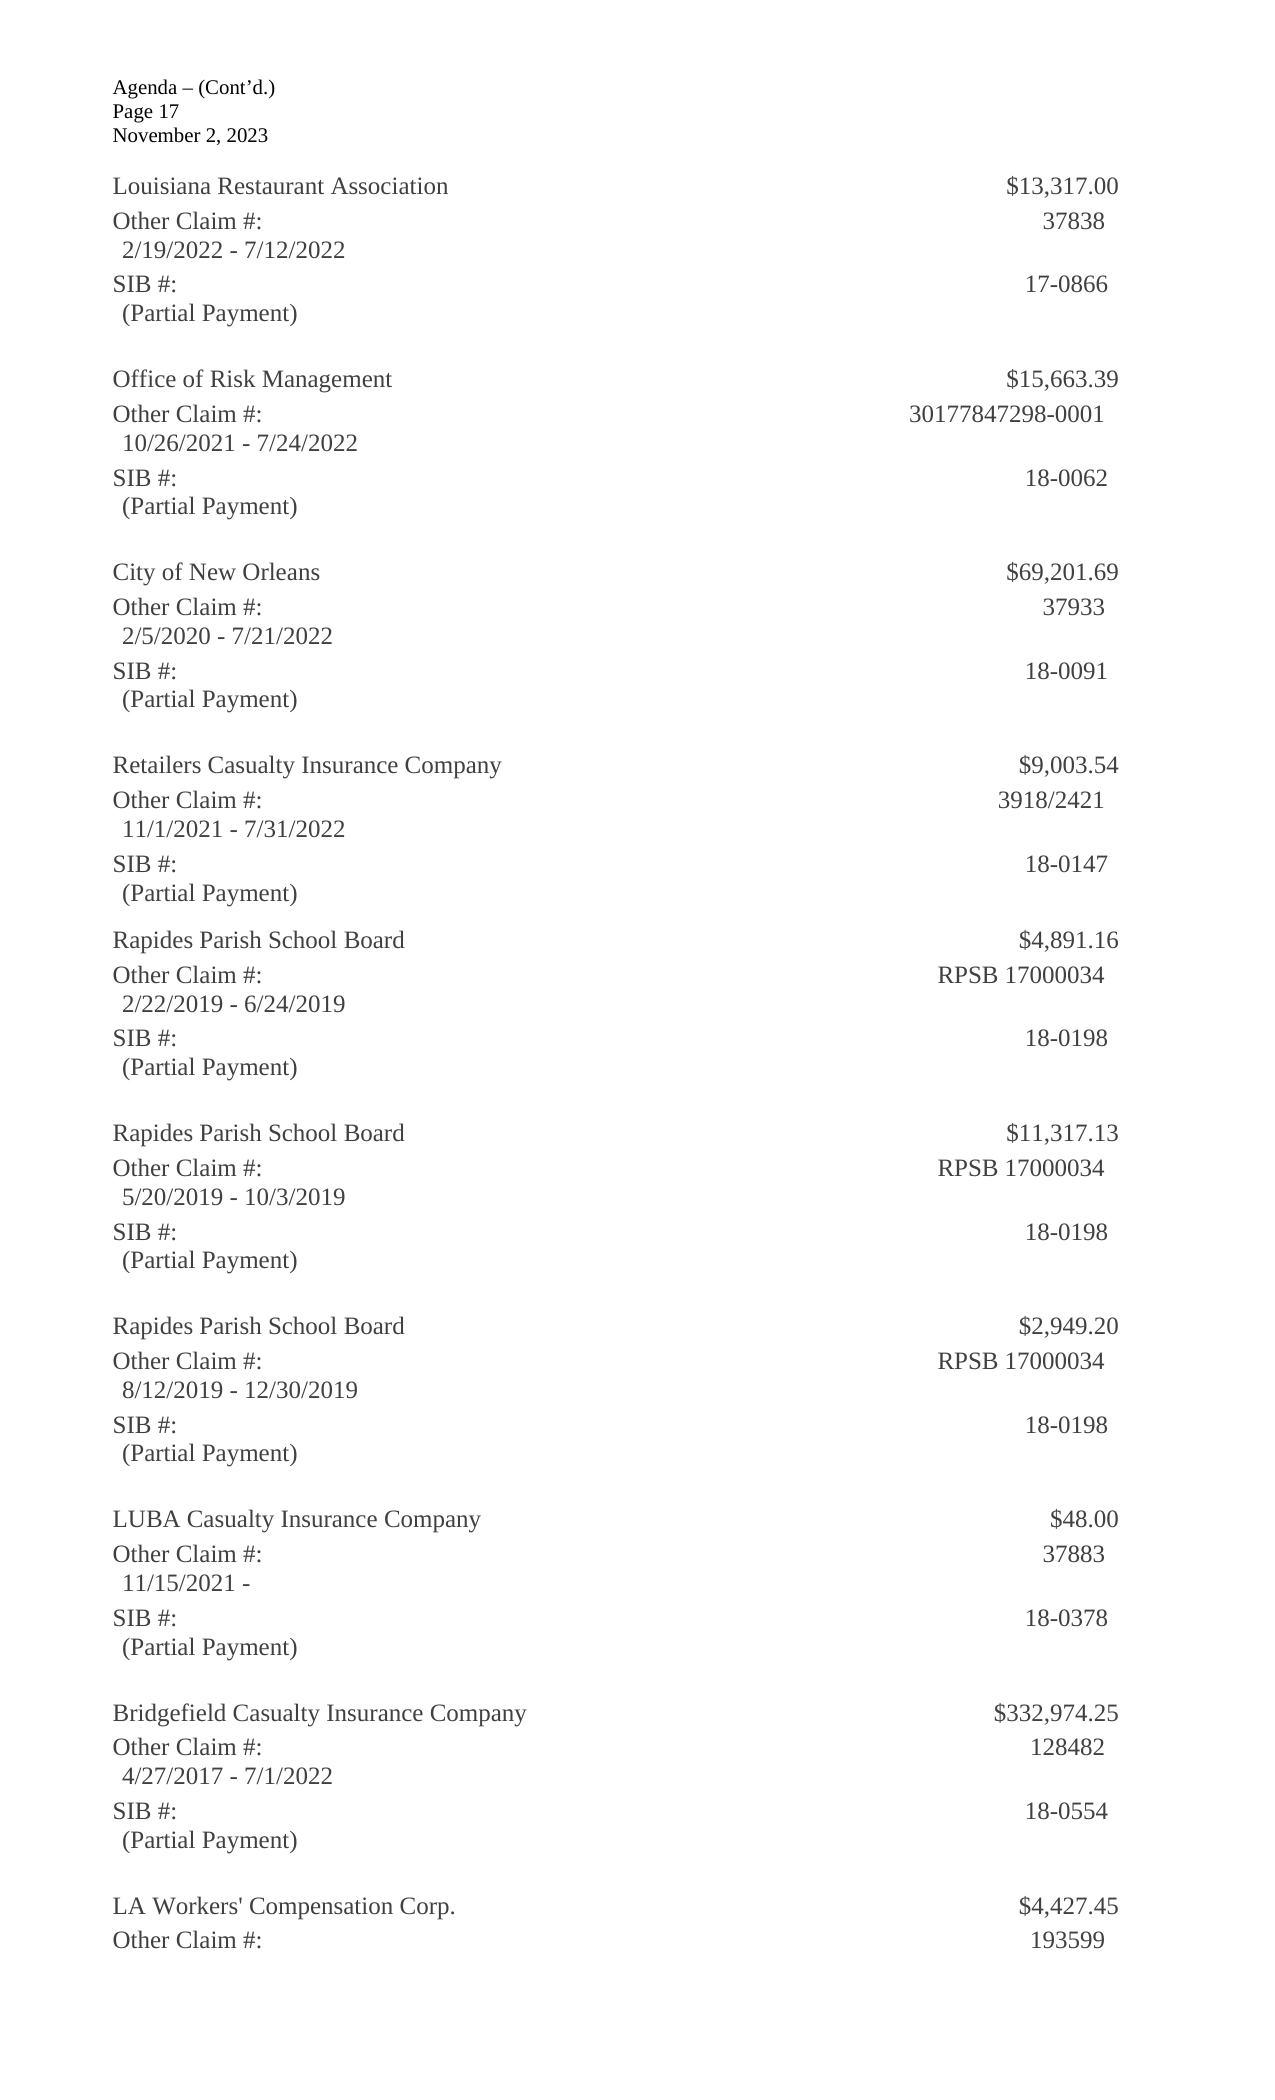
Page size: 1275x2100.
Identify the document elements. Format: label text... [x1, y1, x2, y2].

text City of New Orleans $69,201.69 [112, 557, 1162, 586]
text Other Claim #: 37838 2/19/2022 - 7/12/2022 [112, 206, 1162, 263]
text SIB #: 18-0062 (Partial Payment) [112, 463, 1162, 520]
text Rapides Parish School Board $4,891.16 [112, 925, 1162, 954]
text SIB #: 17-0866 (Partial Payment) [112, 269, 1162, 327]
text Other Claim #: RPSB 17000034 2/22/2019 - 6/24/2019 [112, 960, 1162, 1017]
text Other Claim #: 30177847298-0001 10/26/2021 - 7/24/2022 [112, 399, 1162, 457]
text SIB #: 18-0378 (Partial Payment) [112, 1603, 1162, 1660]
text SIB #: 18-0091 (Partial Payment) [112, 656, 1162, 713]
text Other Claim #: 128482 4/27/2017 - 7/1/2022 [112, 1732, 1162, 1790]
text LA Workers' Compensation Corp. $4,427.45 [112, 1891, 1162, 1919]
text SIB #: 18-0554 (Partial Payment) [112, 1796, 1162, 1853]
text Office of Risk Management $15,663.39 [112, 364, 1162, 393]
text LUBA Casualty Insurance Company $48.00 [112, 1504, 1162, 1533]
text Other Claim #: 37933 2/5/2020 - 7/21/2022 [112, 592, 1162, 650]
text SIB #: 18-0147 (Partial Payment) [112, 849, 1162, 906]
text Rapides Parish School Board $2,949.20 [112, 1311, 1162, 1340]
text Other Claim #: 37883 11/15/2021 - [112, 1539, 1162, 1597]
text SIB #: 18-0198 (Partial Payment) [112, 1217, 1162, 1274]
text Bridgefield Casualty Insurance Company $332,974.25 [112, 1698, 1162, 1726]
text Other Claim #: RPSB 17000034 5/20/2019 - 10/3/2019 [112, 1153, 1162, 1211]
text Other Claim #: RPSB 17000034 8/12/2019 - 12/30/2019 [112, 1346, 1162, 1404]
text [112, 1926, 1162, 1954]
text Other Claim #: 3918/2421 11/1/2021 - 7/31/2022 [112, 785, 1162, 843]
text Rapides Parish School Board $11,317.13 [112, 1118, 1162, 1147]
text Louisiana Restaurant Association $13,317.00 [112, 171, 1162, 200]
text Retailers Casualty Insurance Company $9,003.54 [112, 751, 1162, 779]
text SIB #: 18-0198 (Partial Payment) [112, 1410, 1162, 1467]
text SIB #: 18-0198 (Partial Payment) [112, 1023, 1162, 1081]
